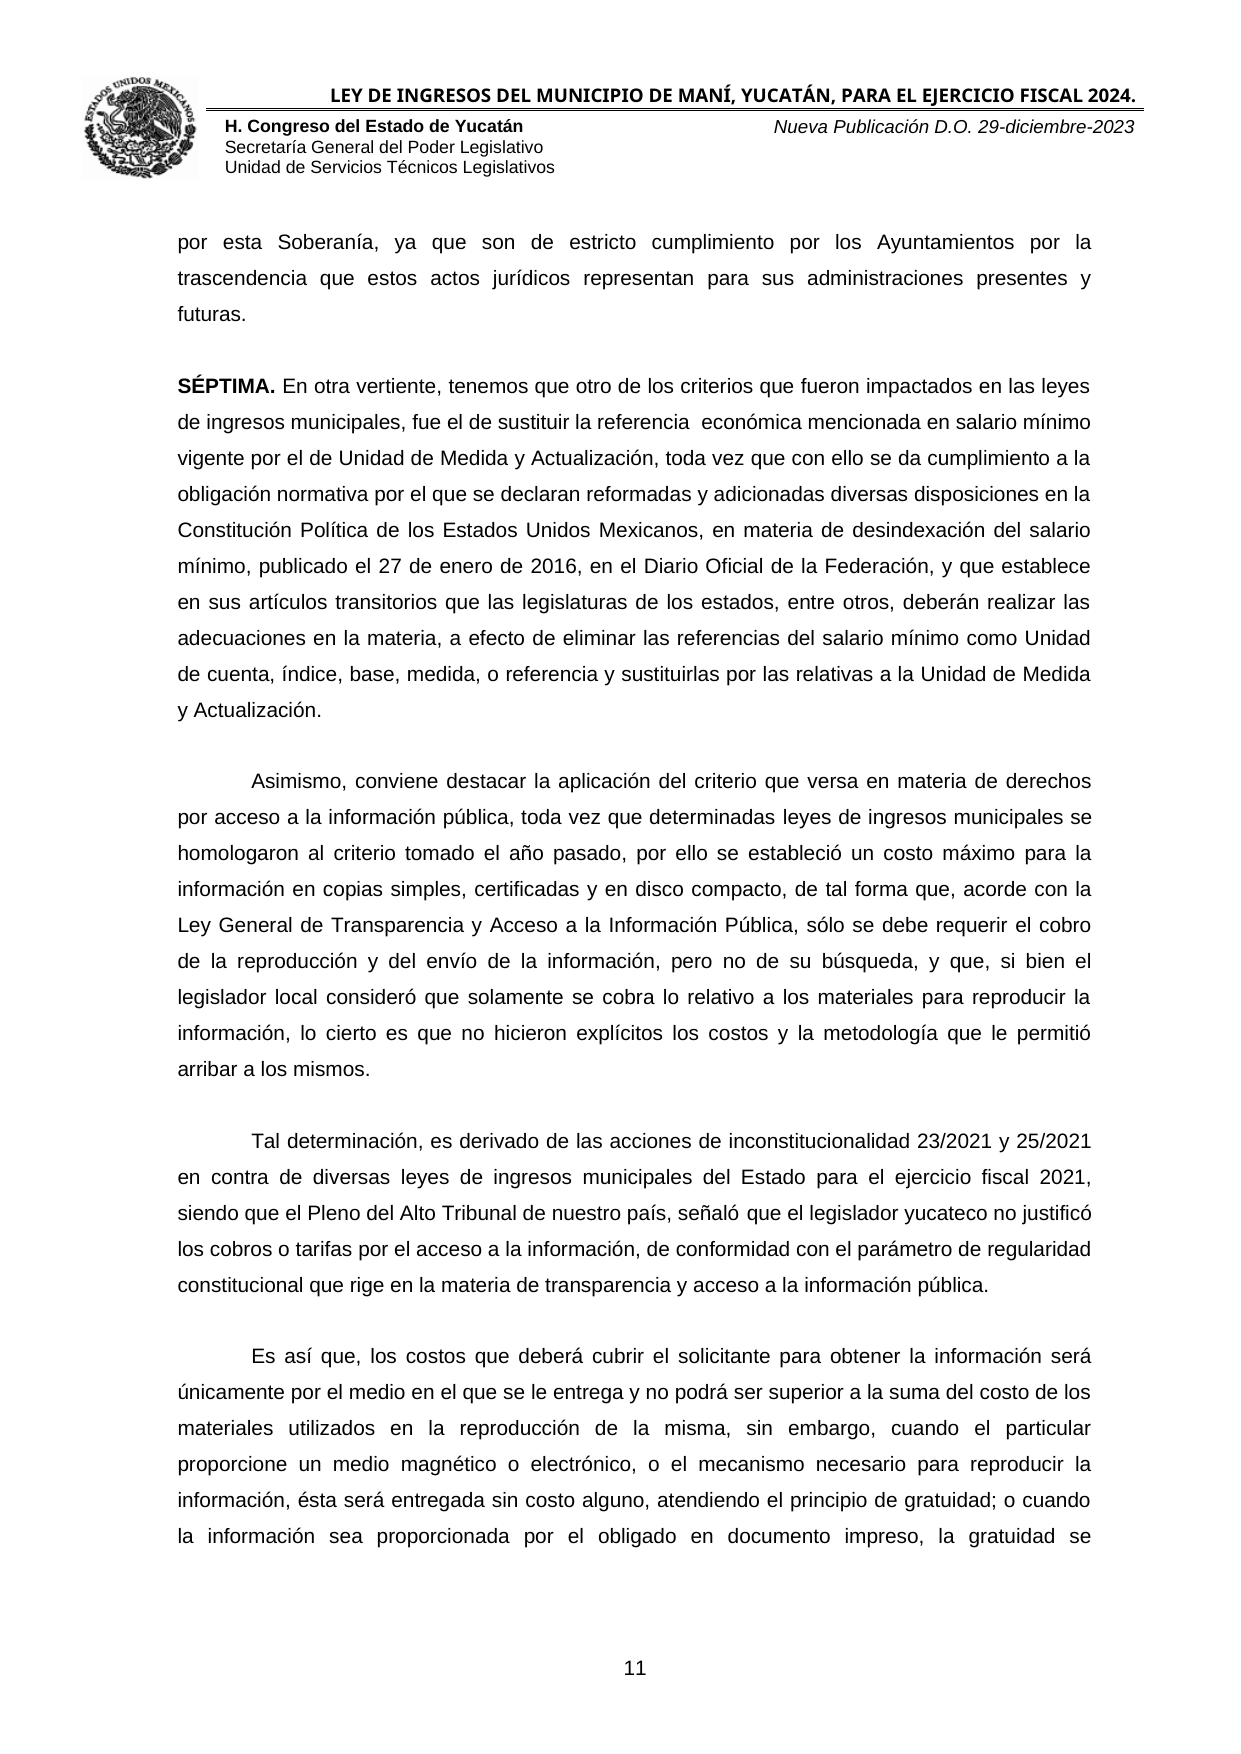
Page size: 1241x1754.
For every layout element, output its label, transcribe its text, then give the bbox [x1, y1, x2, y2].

text Asimismo, conviene destacar la aplicación del criterio que versa en materia de derechos por acceso a la información pública, toda vez que determinadas leyes de ingresos municipales se homologaron al criterio tomado el año pasado, por ello se estableció un costo máximo para la información en copias simples, certificadas y en disco compacto, de tal forma que, acorde con la Ley General de Transparencia y Acceso a la Información Pública, sólo se debe requerir el cobro de la reproducción y del envío de la información, pero no de su búsqueda, y que, si bien el legislador local consideró que solamente se cobra lo relativo a los materiales para reproducir la información, lo cierto es que no hicieron explícitos los costos y la metodología que le permitió arribar a los mismos. [177, 769, 1092, 1081]
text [177, 1344, 1092, 1548]
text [177, 230, 1092, 326]
text SÉPTIMA. En otra vertiente, tenemos que otro de los criterios que fueron impactados en las leyes de ingresos municipales, fue el de sustituir la referencia económica mencionada en salario mínimo vigente por el de Unidad de Medida y Actualización, toda vez que con ello se da cumplimiento a la obligación normativa por el que se declaran reformadas y adicionadas diversas disposiciones en la Constitución Política de los Estados Unidos Mexicanos, en materia de desindexación del salario mínimo, publicado el 27 de enero de 2016, en el Diario Oficial de la Federación, y que establece en sus artículos transitorios que las legislaturas de los estados, entre otros, deberán realizar las adecuaciones en la materia, a efecto de eliminar las referencias del salario mínimo como Unidad de cuenta, índice, base, medida, o referencia y sustituirlas por las relativas a la Unidad de Medida y Actualización. [177, 374, 1092, 721]
text Tal determinación, es derivado de las acciones de inconstitucionalidad 23/2021 y 25/2021 en contra de diversas leyes de ingresos municipales del Estado para el ejercicio fiscal 2021, siendo que el Pleno del Alto Tribunal de nuestro país, señaló que el legislador yucateco no justificó los cobros o tarifas por el acceso a la información, de conformidad con el parámetro de regularidad constitucional que rige en la materia de transparencia y acceso a la información pública. [177, 1129, 1092, 1296]
